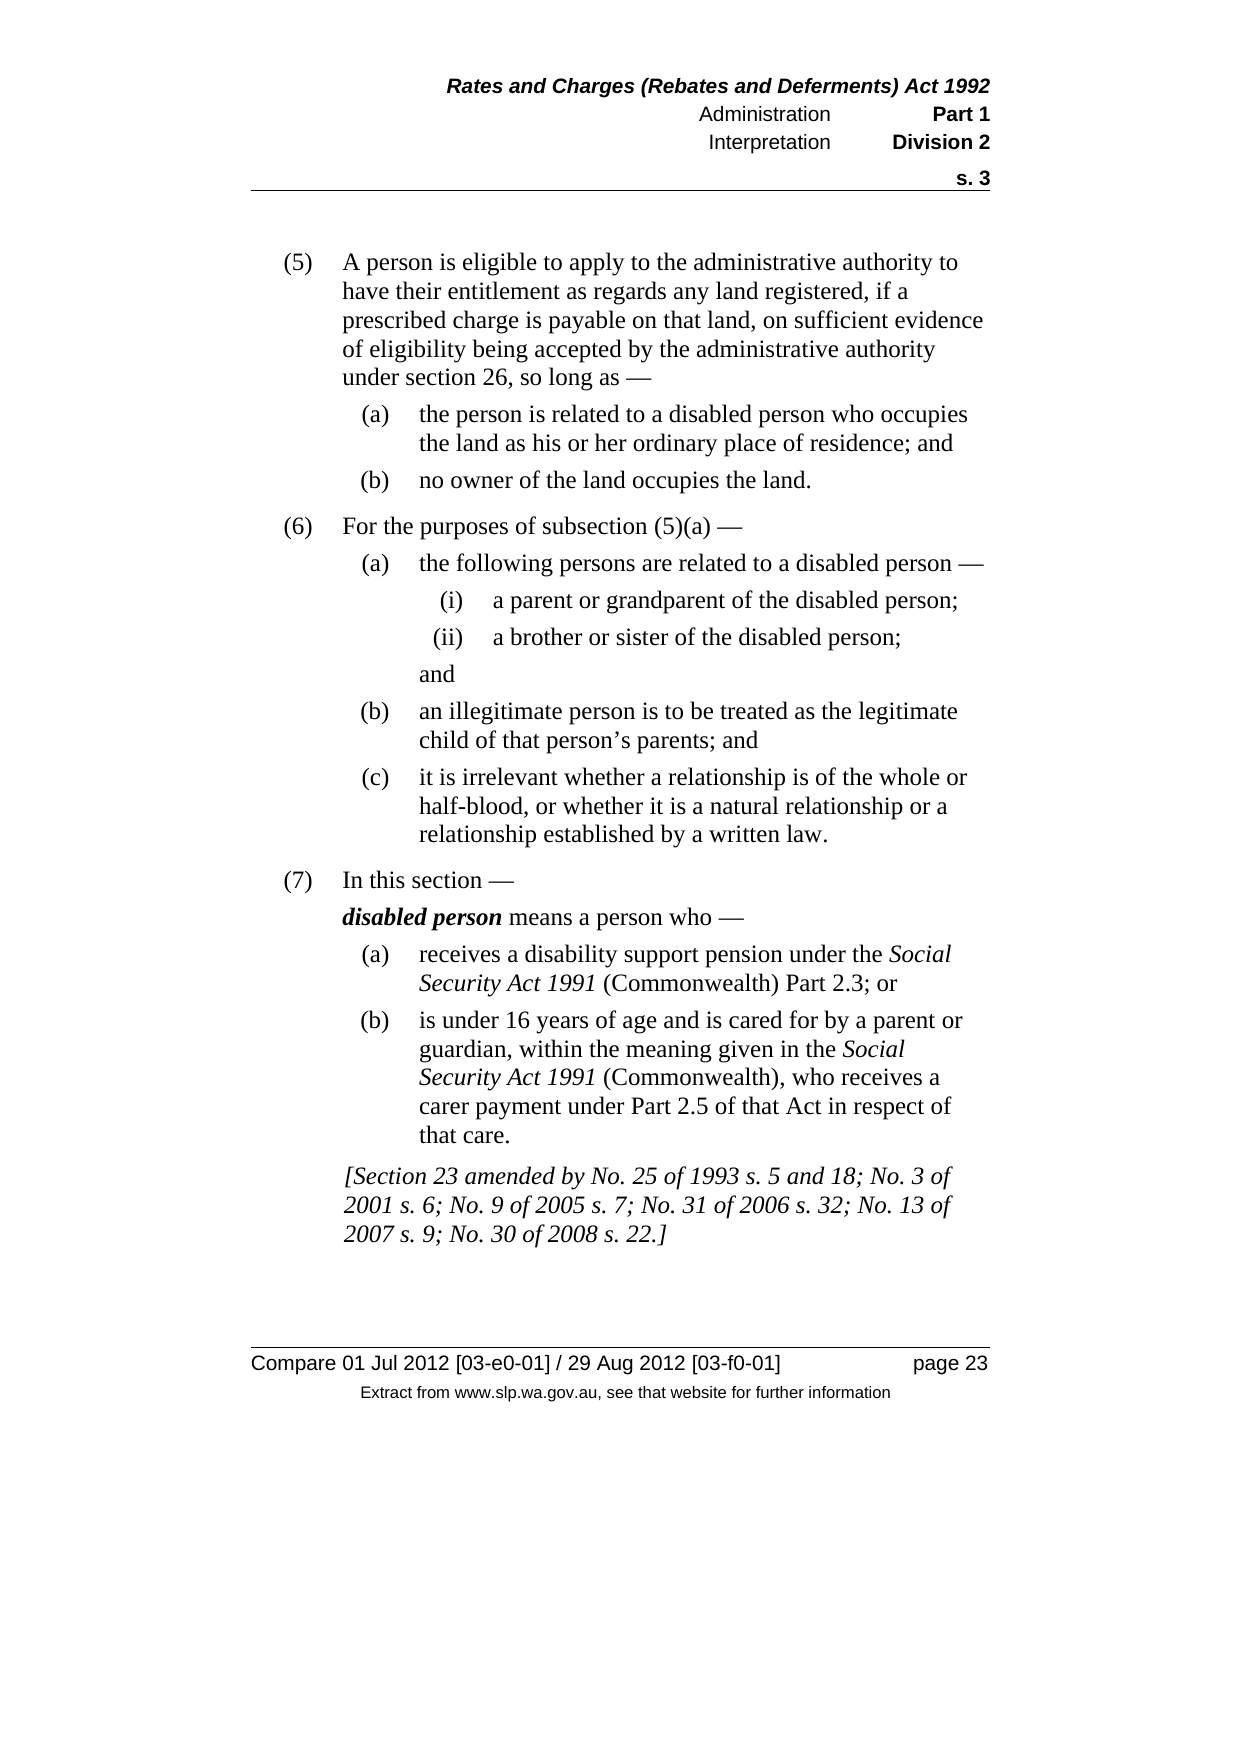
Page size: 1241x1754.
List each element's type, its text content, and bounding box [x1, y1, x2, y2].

text (b) an illegitimate person is to be treated as the legitimate child of that person’s parents; and [251, 696, 990, 754]
text (i) a parent or grandparent of the disabled person; [251, 585, 990, 614]
text (ii) a brother or sister of the disabled person; [251, 622, 990, 651]
text (5) A person is eligible to apply to the administrative authority to have their entitlement as regards any land registered, if a prescribed charge is payable on that land, on sufficient evidence of eligibility being accepted by the administrative authority under section 26, so long as — [251, 247, 990, 391]
text disabled person means a person who — [251, 902, 990, 931]
text (a) receives a disability support pension under the Social Security Act 1991 (Commonwealth) Part 2.3; or [251, 939, 990, 997]
text [Section 23 amended by No. 25 of 1993 s. 5 and 18; No. 3 of 2001 s. 6; No. 9 of 2005 s. 7; No. 31 of 2006 s. 32; No. 13 of 2007 s. 9; No. 30 of 2008 s. 22.] [251, 1161, 990, 1247]
text (c) it is irrelevant whether a relationship is of the whole or half-blood, or whether it is a natural relationship or a relationship established by a written law. [251, 762, 990, 848]
text (a) the following persons are related to a disabled person — [251, 548, 990, 577]
text (a) the person is related to a disabled person who occupies the land as his or her ordinary place of residence; and [251, 399, 990, 457]
text (b) is under 16 years of age and is cared for by a parent or guardian, within the meaning given in the Social Security Act 1991 (Commonwealth), who receives a carer payment under Part 2.5 of that Act in respect of that care. [251, 1005, 990, 1149]
text (b) no owner of the land occupies the land. [251, 465, 990, 494]
text (7) In this section — [251, 865, 990, 894]
text (6) For the purposes of subsection (5)(a) — [251, 511, 990, 539]
text and [251, 659, 990, 688]
